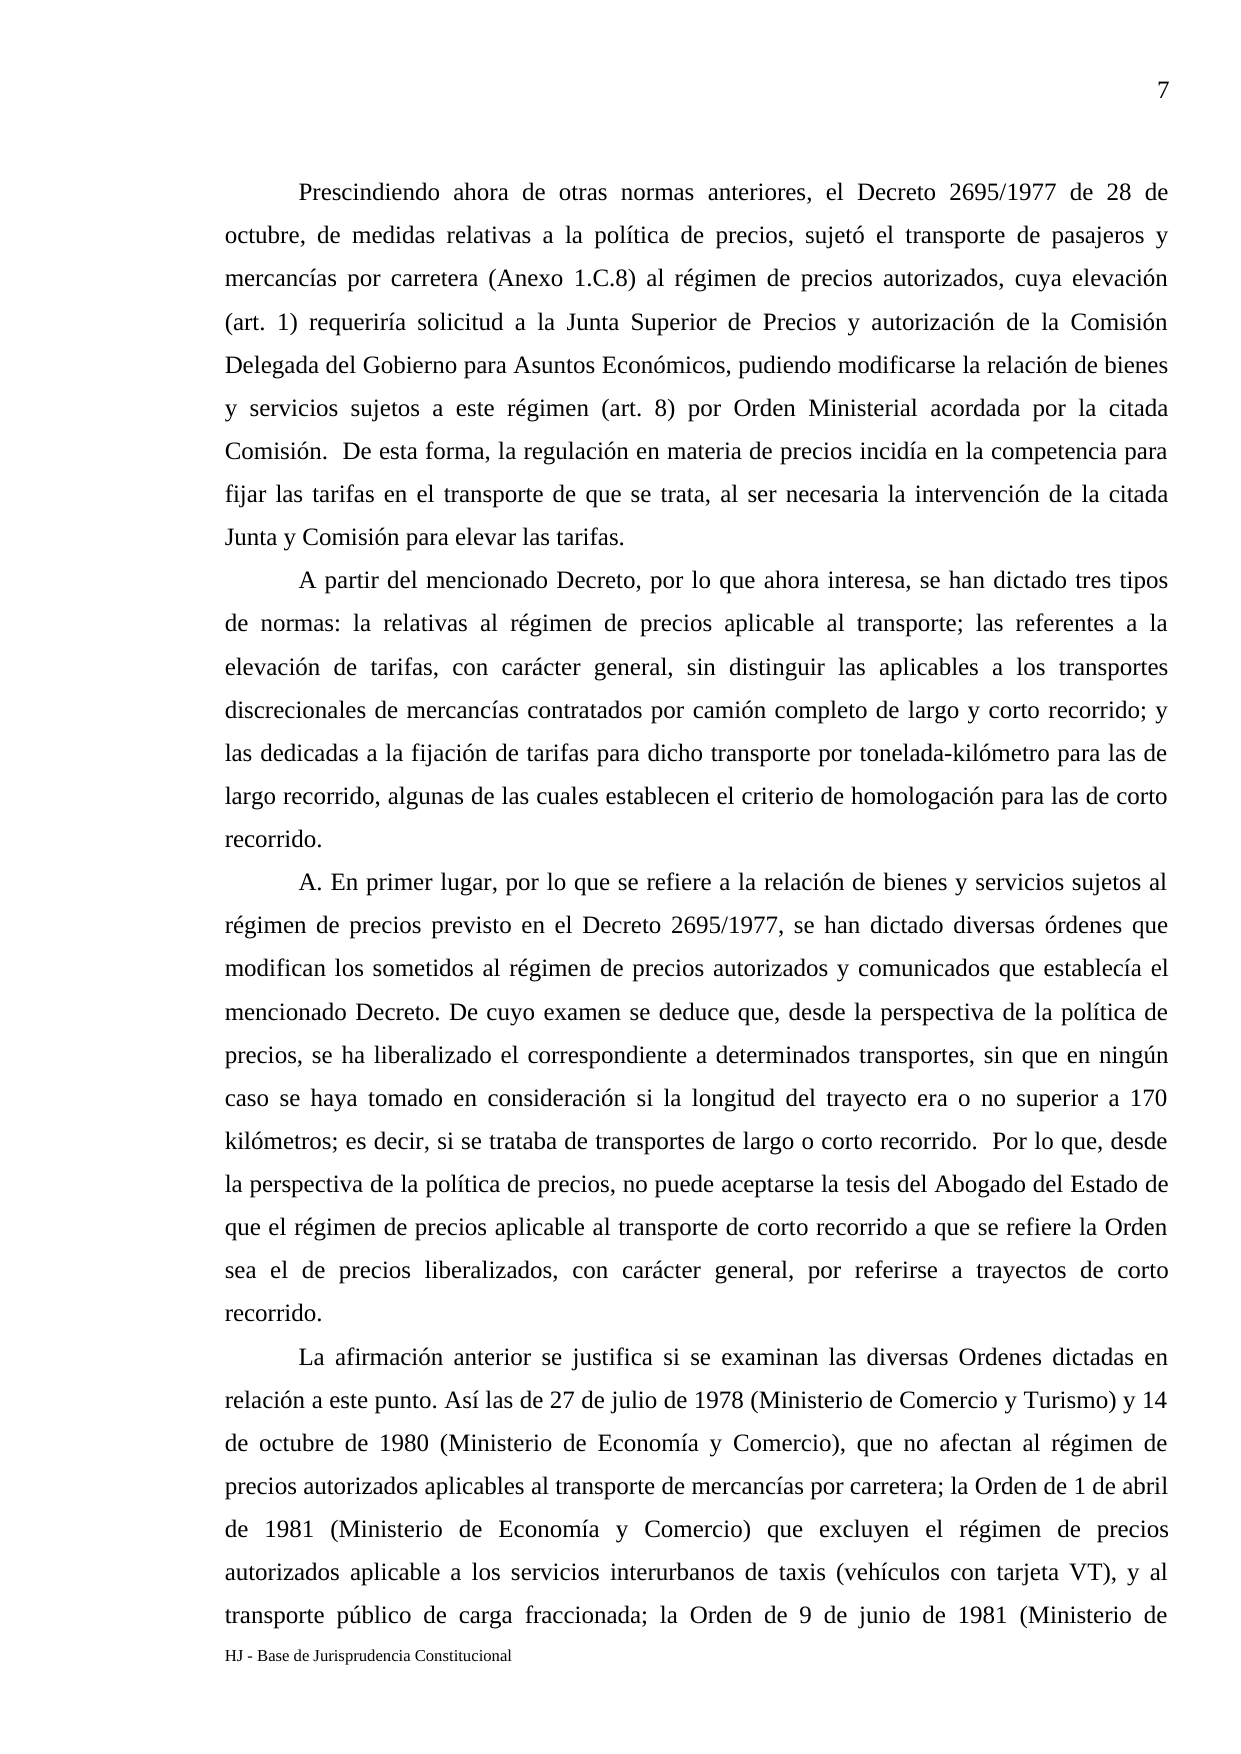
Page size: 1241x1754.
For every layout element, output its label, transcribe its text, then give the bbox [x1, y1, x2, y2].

text A. En primer lugar, por lo que se refiere a la relación de bienes y servicios sujetos al régimen de precios previsto en el Decreto 2695/1977, se han dictado diversas órdenes que modifican los sometidos al régimen de precios autorizados y comunicados que establecía el mencionado Decreto. De cuyo examen se deduce que, desde la perspectiva de la política de precios, se ha liberalizado el correspondiente a determinados transportes, sin que en ningún caso se haya tomado en consideración si la longitud del trayecto era o no superior a 170 kilómetros; es decir, si se trataba de transportes de largo o corto recorrido. Por lo que, desde la perspectiva de la política de precios, no puede aceptarse la tesis del Abogado del Estado de que el régimen de precios aplicable al transporte de corto recorrido a que se refiere la Orden sea el de precios liberalizados, con carácter general, por referirse a trayectos de corto recorrido. [224, 867, 1169, 1327]
text A partir del mencionado Decreto, por lo que ahora interesa, se han dictado tres tipos de normas: la relativas al régimen de precios aplicable al transporte; las referentes a la elevación de tarifas, con carácter general, sin distinguir las aplicables a los transportes discrecionales de mercancías contratados por camión completo de largo y corto recorrido; y las dedicadas a la fijación de tarifas para dicho transporte por tonelada-kilómetro para las de largo recorrido, algunas de las cuales establecen el criterio de homologación para las de corto recorrido. [224, 565, 1169, 853]
text Prescindiendo ahora de otras normas anteriores, el Decreto 2695/1977 de 28 de octubre, de medidas relativas a la política de precios, sujetó el transporte de pasajeros y mercancías por carretera (Anexo 1.C.8) al régimen de precios autorizados, cuya elevación (art. 1) requeriría solicitud a la Junta Superior de Precios y autorización de la Comisión Delegada del Gobierno para Asuntos Económicos, pudiendo modificarse la relación de bienes y servicios sujetos a este régimen (art. 8) por Orden Ministerial acordada por la citada Comisión. De esta forma, la regulación en materia de precios incidía en la competencia para fijar las tarifas en el transporte de que se trata, al ser necesaria la intervención de la citada Junta y Comisión para elevar las tarifas. [224, 177, 1169, 551]
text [224, 1342, 1169, 1629]
